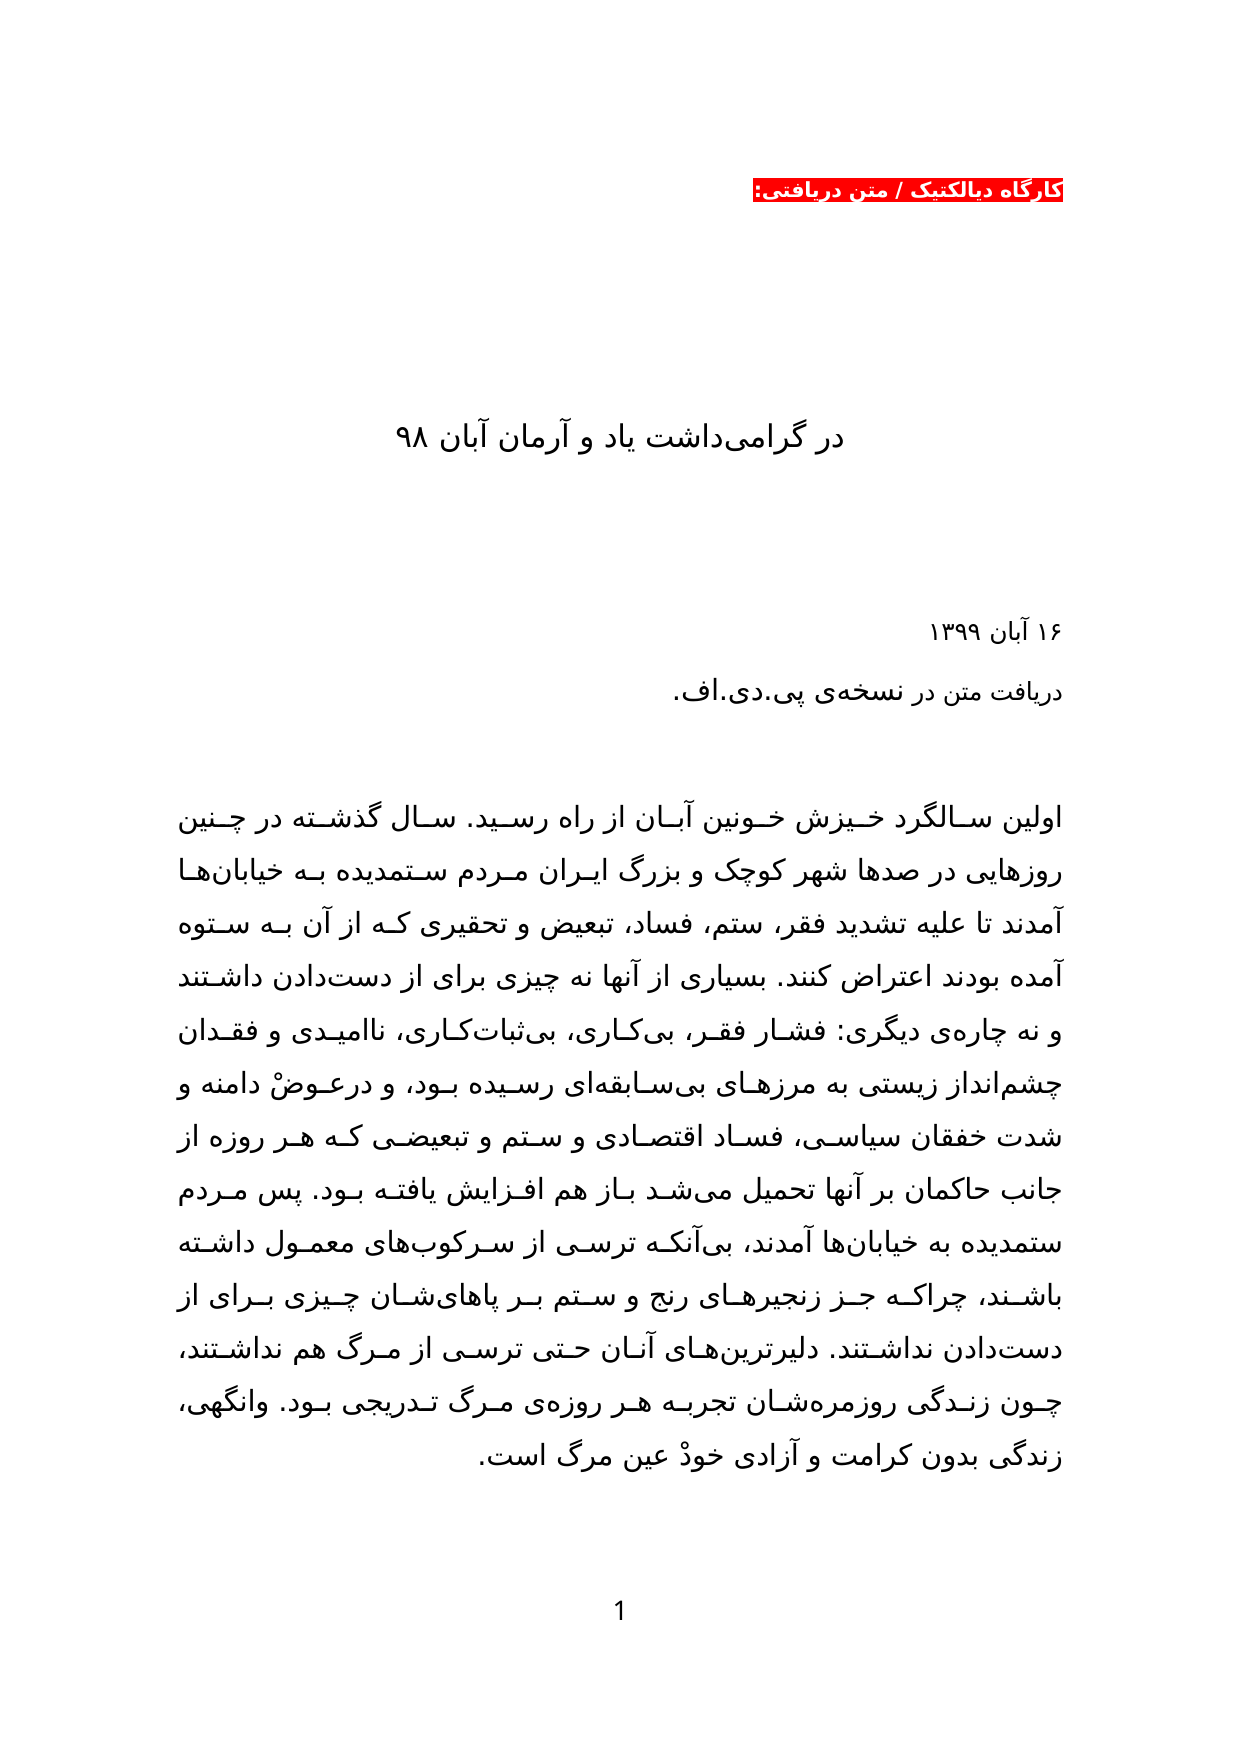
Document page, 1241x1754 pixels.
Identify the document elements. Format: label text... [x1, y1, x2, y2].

text دریافت متن در نسخه‌ی پی.دی.اف. [177, 662, 1063, 709]
text ۱۶ آبان ۱۳۹۹ [177, 603, 1063, 650]
text کارگاه دیالکتیک / متن دریافتی: [177, 159, 1063, 207]
text اولین سالگرد خیزش خونین آبان از راه رسید. سال گذشته در چنین روزهایی در صدها شهر کوچک و بزرگ ایران مردم ستمدیده به خیابان‌ها آمدند تا علیه تشدید فقر، ستم، فساد، تبعیض و تحقیری که از آن به ستوه آمده بودند اعتراض کنند. بسیاری از آنها نه چیزی برای از دست‌دادن داشتند و نه چاره‌ی دیگری: فشار فقر، بی‌کاری، بی‌ثبات‌کاری، ناامیدی و فقدان چشم‌انداز زیستی به مرزهای بی‌سابقه‌ای رسیده بود، و درعوضْ دامنه‌ و شدت خفقان سیاسی، فساد اقتصادی و ستم و تبعیضی که هر روزه از جانب حاکمان بر آنها تحمیل می‌شد باز هم افزایش یافته بود. پس مردم ستمدیده به خیابان‌ها آمدند، بی‌آنکه ترسی از سرکوب‌های معمول داشته باشند، چراکه جز زنجیرهای رنج و ستم بر پاهای‌شان چیزی برای از دست‌دادن نداشتند. دلیرترین‌های آنان حتی ترسی از مرگ هم نداشتند، چون زندگی روزمره‌شان تجربه هر روزه‌ی مرگ تدریجی بود. وانگهی، زندگی بدون کرامت و آزادی خودْ عین مرگ است. [177, 785, 1063, 1476]
text در گرامی‌‌داشت یاد و آرمان آبان ۹۸ [177, 414, 1063, 455]
